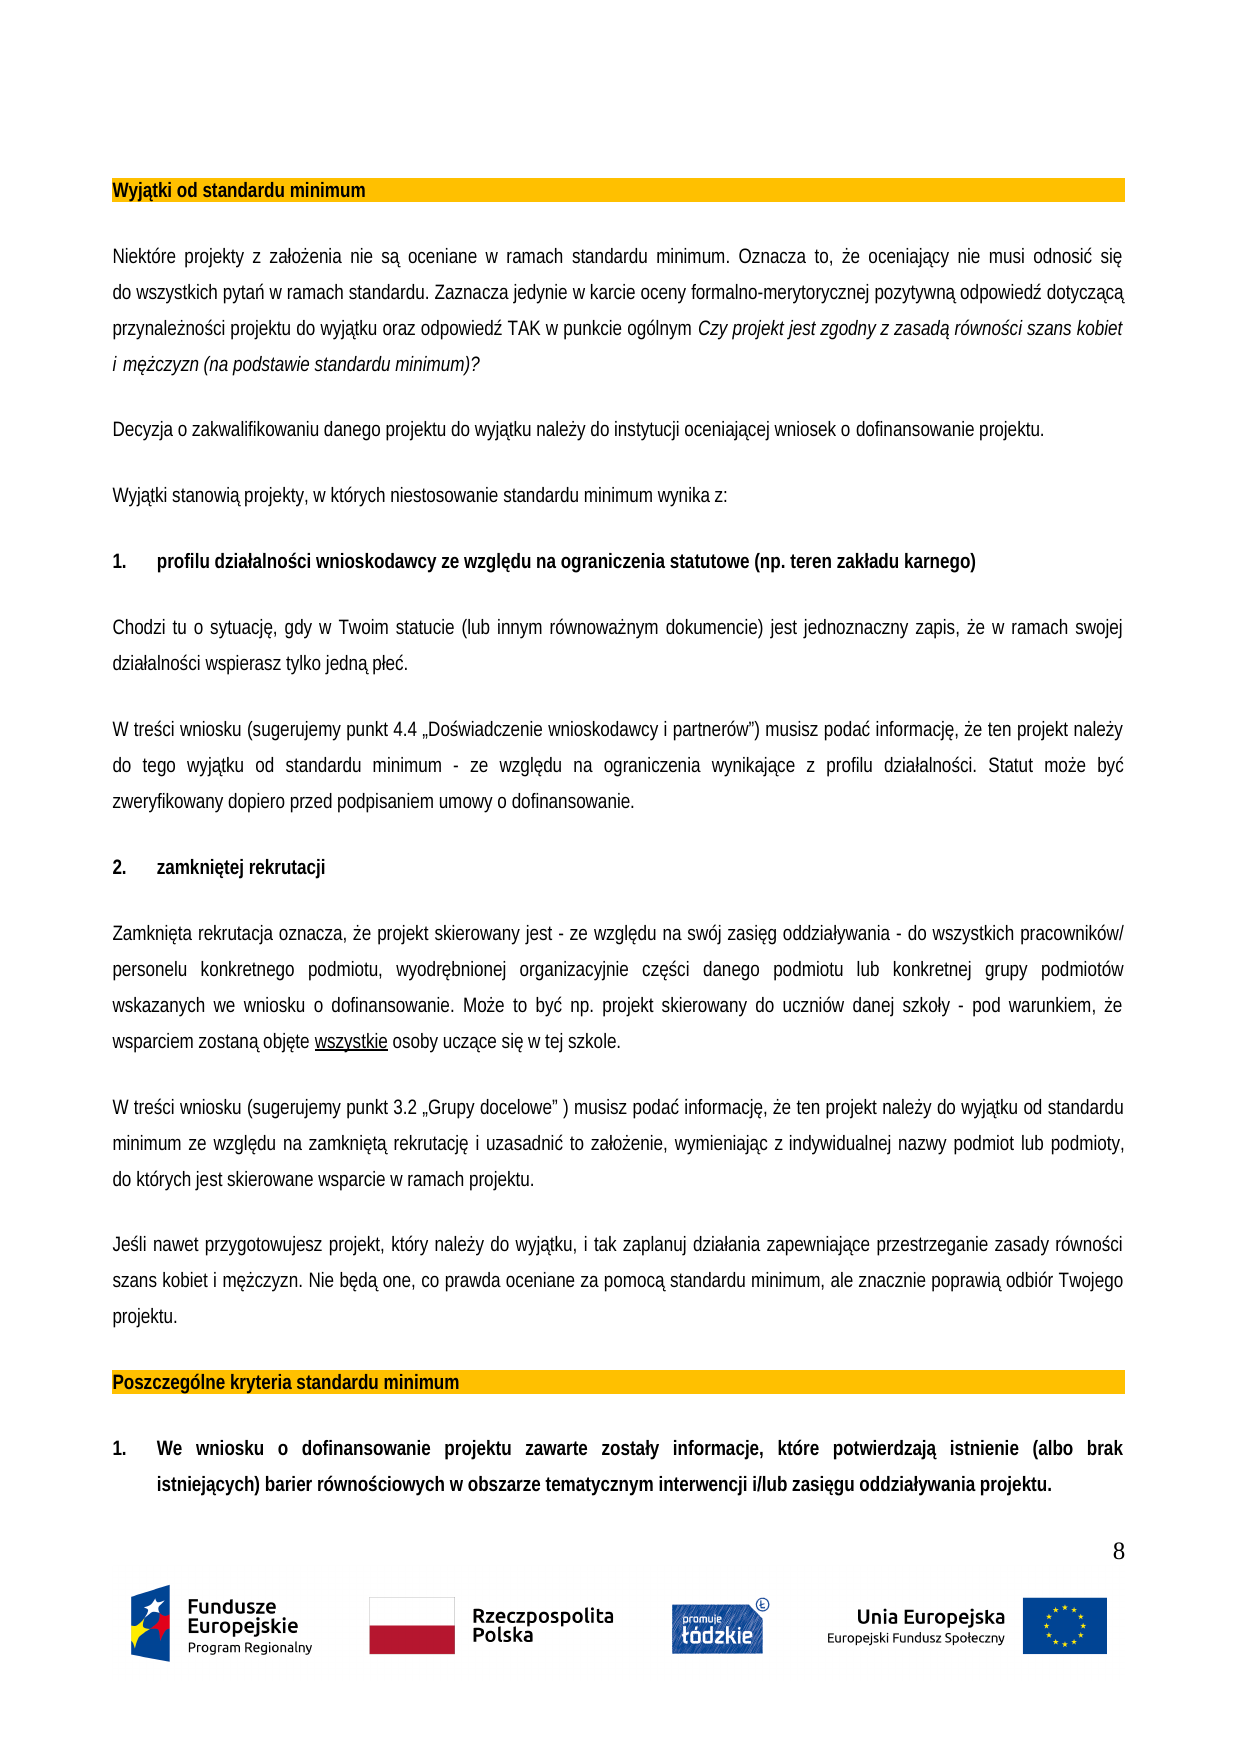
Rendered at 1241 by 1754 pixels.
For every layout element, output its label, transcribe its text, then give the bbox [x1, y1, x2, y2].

text Zamknięta rekrutacja oznacza, że projekt skierowany jest - ze względu na swój zasięg oddziaływania - do wszystkich pracowników/ personelu konkretnego podmiotu, wyodrębnionej organizacyjnie części danego podmiotu lub konkretnej grupy podmiotów wskazanych we wniosku o dofinansowanie. Może to być np. projekt skierowany do uczniów danej szkoły - pod warunkiem, że wsparciem zostaną objęte wszystkie osoby uczące się w tej szkole. [112, 921, 1125, 1053]
text Chodzi tu o sytuację, gdy w Twoim statucie (lub innym równoważnym dokumencie) jest jednoznaczny zapis, że w ramach swojej działalności wspierasz tylko jedną płeć. [112, 615, 1125, 675]
text Poszczególne kryteria standardu minimum [112, 1370, 1125, 1394]
text W treści wniosku (sugerujemy punkt 4.4 „Doświadczenie wnioskodawcy i partnerów”) musisz podać informację, że ten projekt należy do tego wyjątku od standardu minimum - ze względu na ograniczenia wynikające z profilu działalności. Statut może być zweryfikowany dopiero przed podpisaniem umowy o dofinansowanie. [112, 717, 1125, 813]
text Niektóre projekty z założenia nie są oceniane w ramach standardu minimum. Oznacza to, że oceniający nie musi odnosić się do wszystkich pytań w ramach standardu. Zaznacza jedynie w karcie oceny formalno-merytorycznej pozytywną odpowiedź dotyczącą przynależności projektu do wyjątku oraz odpowiedź TAK w punkcie ogólnym Czy projekt jest zgodny z zasadą równości szans kobiet i mężczyzn (na podstawie standardu minimum)? [112, 244, 1125, 375]
text W treści wniosku (sugerujemy punkt 3.2 „Grupy docelowe” ) musisz podać informację, że ten projekt należy do wyjątku od standardu minimum ze względu na zamkniętą rekrutację i uzasadnić to założenie, wymieniając z indywidualnej nazwy podmiot lub podmioty, do których jest skierowane wsparcie w ramach projektu. [112, 1094, 1125, 1190]
text Wyjątki od standardu minimum [112, 178, 1125, 202]
picture [112, 1565, 1125, 1681]
text Decyzja o zakwalifikowaniu danego projektu do wyjątku należy do instytucji oceniającej wniosek o dofinansowanie projektu. [112, 417, 1125, 441]
text 2. zamkniętej rekrutacji [112, 855, 1125, 879]
text 1. profilu działalności wnioskodawcy ze względu na ograniczenia statutowe (np. teren zakładu karnego) [112, 549, 1125, 573]
text Wyjątki stanowią projekty, w których niestosowanie standardu minimum wynika z: [112, 483, 1125, 507]
text Jeśli nawet przygotowujesz projekt, który należy do wyjątku, i tak zaplanuj działania zapewniające przestrzeganie zasady równości szans kobiet i mężczyzn. Nie będą one, co prawda oceniane za pomocą standardu minimum, ale znacznie poprawią odbiór Twojego projektu. [112, 1232, 1125, 1328]
list We wniosku o dofinansowanie projektu zawarte zostały informacje, które potwierdzają istnienie (albo brak istniejących) barier równościowych w obszarze tematycznym interwencji i/lub zasięgu oddziaływania projektu. [112, 1436, 1125, 1496]
